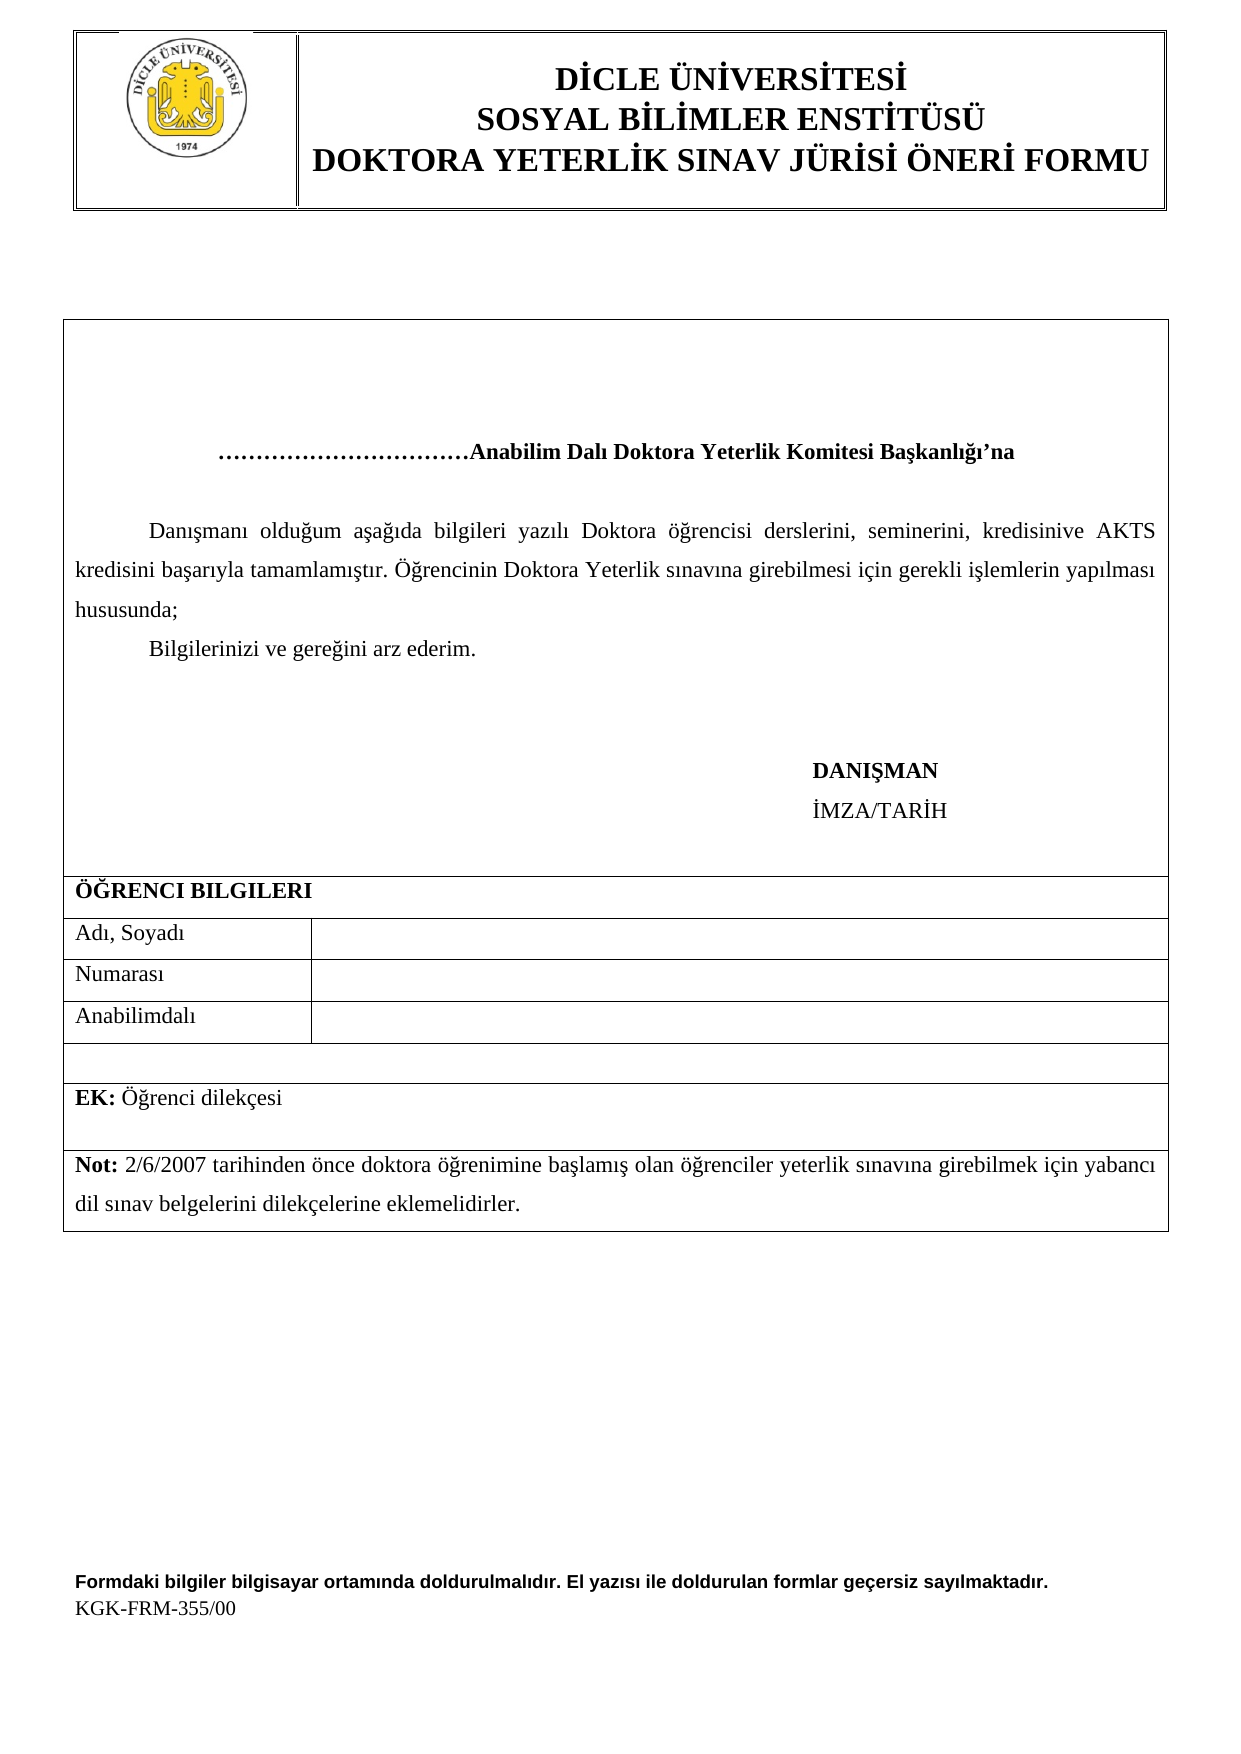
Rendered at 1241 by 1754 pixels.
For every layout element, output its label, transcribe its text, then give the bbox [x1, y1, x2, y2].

table_header ……………………………Anabilim Dalı Doktora Yeterlik Komitesi Başkanlığı’na Danışmanı olduğum aşağıda bilgileri yazılı Doktora öğrencisi derslerini, seminerini, kredisinive AKTS kredisini başarıyla tamamlamıştır. Öğrencinin Doktora Yeterlik sınavına girebilmesi için gerekli işlemlerin yapılması hususunda; Bilgilerinizi ve gereğini arz ederim. DANIŞMAN İMZA/TARİH [64, 320, 1168, 876]
table_cell Numarası [64, 960, 311, 1001]
table_cell [312, 1002, 1168, 1042]
table_cell [64, 1044, 1168, 1083]
picture [119, 32, 254, 164]
table_cell Not: 2/6/2007 tarihinden önce doktora öğrenimine başlamış olan öğrenciler yeterlik sınavına girebilmek için yabancı dil sınav belgelerini dilekçelerine eklemelidirler. [64, 1151, 1168, 1231]
table_cell Adı, Soyadı [64, 919, 311, 959]
table_cell ÖĞRENCI BILGILERI [64, 877, 1168, 917]
table_cell [312, 960, 1168, 1001]
table_cell EK: Öğrenci dilekçesi [64, 1084, 1168, 1150]
table_cell Anabilimdalı [64, 1002, 311, 1042]
table_cell [312, 919, 1168, 959]
